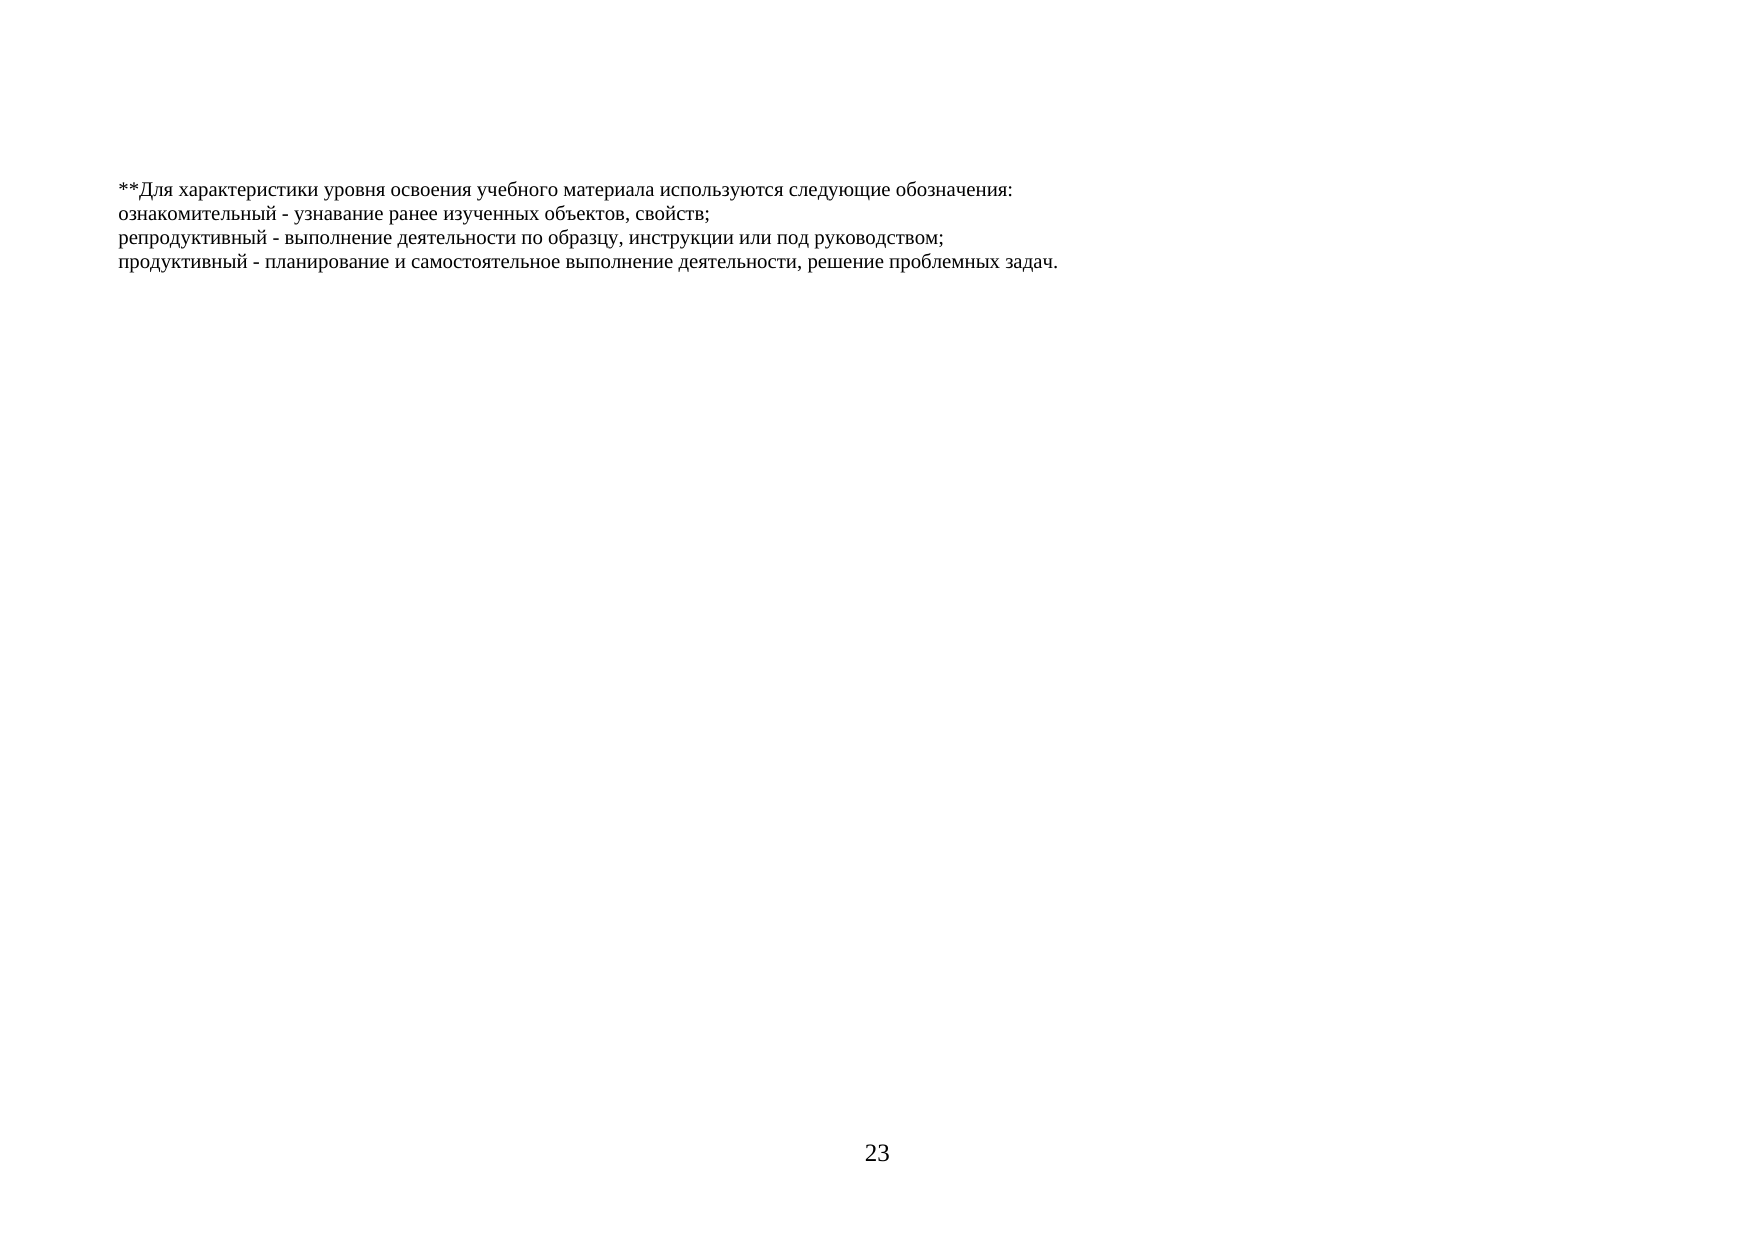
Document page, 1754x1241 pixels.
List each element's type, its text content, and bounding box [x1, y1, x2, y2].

text **Для характеристики уровня освоения учебного материала используются следующие обозначения: [118, 176, 1636, 201]
text ознакомительный - узнавание ранее изученных объектов, свойств; [118, 201, 1636, 224]
text продуктивный - планирование и самостоятельное выполнение деятельности, решение проблемных задач. [118, 249, 1636, 273]
text репродуктивный - выполнение деятельности по образцу, инструкции или под руководством; [118, 224, 1636, 249]
